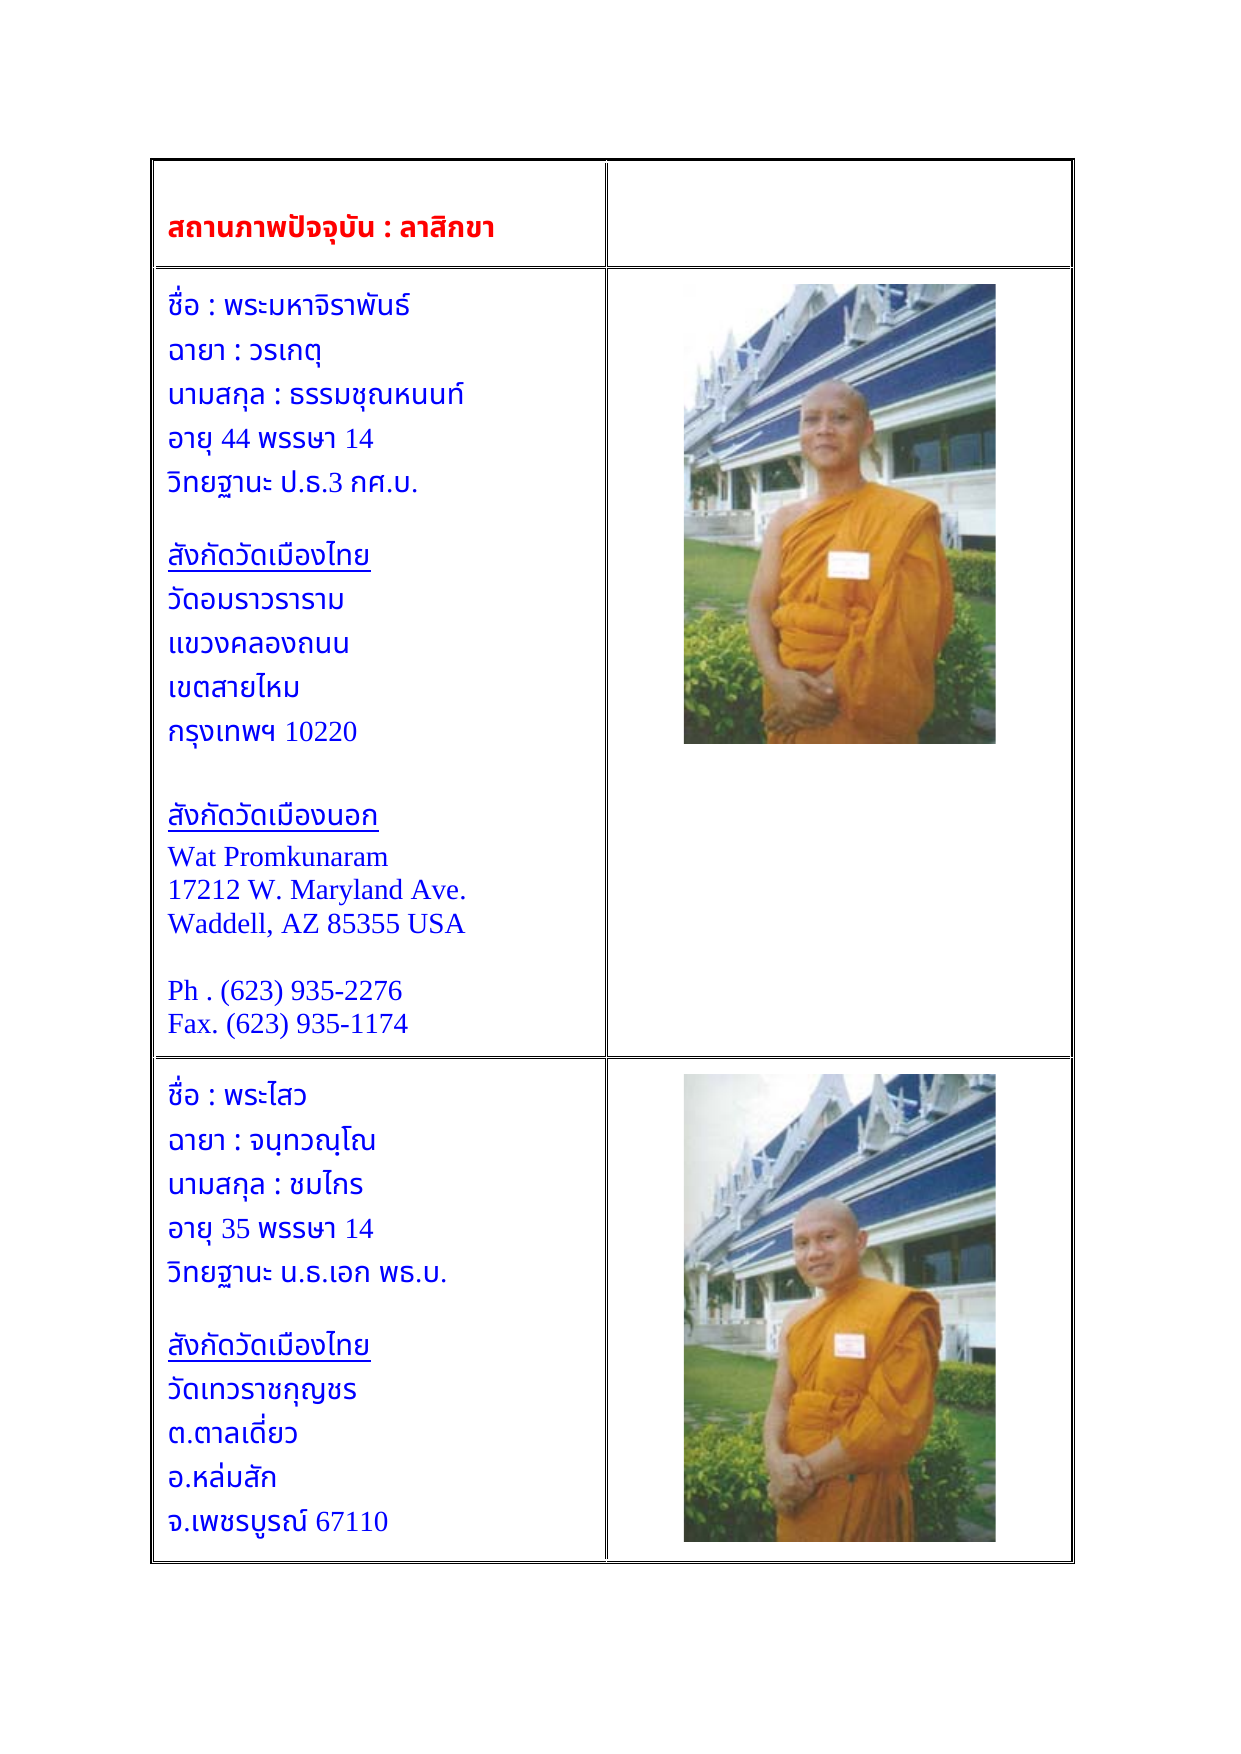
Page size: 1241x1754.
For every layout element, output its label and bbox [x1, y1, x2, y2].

picture [683, 284, 996, 744]
picture [683, 1074, 996, 1542]
table_header [142, 150, 1082, 1572]
